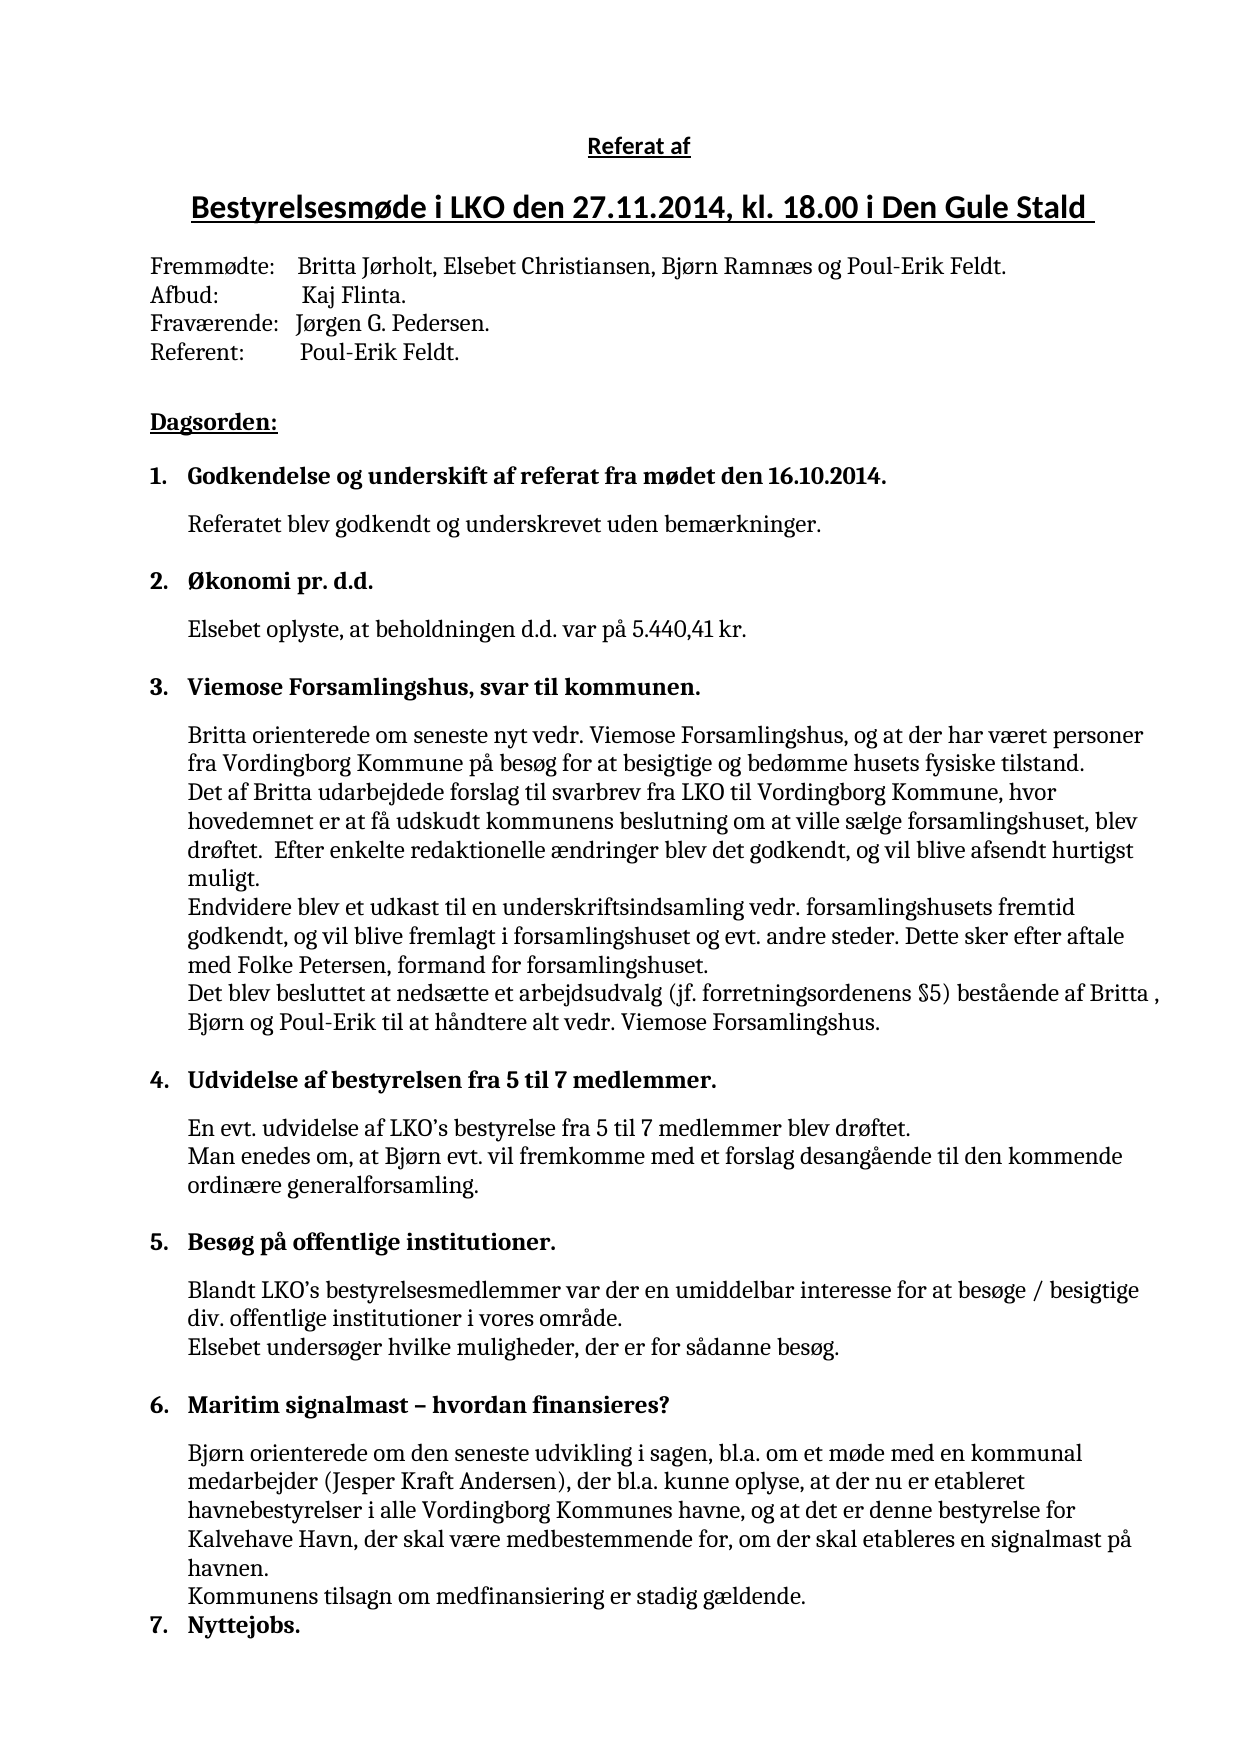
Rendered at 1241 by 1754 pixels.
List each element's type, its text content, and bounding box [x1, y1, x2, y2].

list Endvidere blev et udkast til en underskriftsindsamling vedr. forsamlingshusets fremtid godkendt, og vil blive fremlagt i forsamlingshuset og evt. andre steder. Dette sker efter aftale med Folke Petersen, formand for forsamlingshuset. [187, 893, 1165, 979]
list Det af Britta udarbejdede forslag til svarbrev fra LKO til Vordingborg Kommune, hvor hovedemnet er at få udskudt kommunens beslutning om at ville sælge forsamlingshuset, blev drøftet. Efter enkelte redaktionelle ændringer blev det godkendt, og vil blive afsendt hurtigst muligt. [187, 778, 1165, 893]
list En evt. udvidelse af LKO’s bestyrelse fra 5 til 7 medlemmer blev drøftet. [187, 1113, 1165, 1142]
text Referent: Poul-Erik Feldt. [150, 338, 1165, 367]
text Referat af [112, 131, 1165, 161]
list Viemose Forsamlingshus, svar til kommunen. [150, 673, 1165, 701]
list Kommunens tilsagn om medfinansiering er stadig gældende. [187, 1582, 1165, 1611]
list Nyttejobs. [150, 1611, 1165, 1640]
list Det blev besluttet at nedsætte et arbejdsudvalg (jf. forretningsordenens §5) bestående af Britta , Bjørn og Poul-Erik til at håndtere alt vedr. Viemose Forsamlingshus. [187, 979, 1165, 1037]
text Bestyrelsesmøde i LKO den 27.11.2014, kl. 18.00 i Den Gule Stald [112, 186, 1165, 227]
text Dagsorden: [150, 408, 1165, 437]
list Godkendelse og underskift af referat fra mødet den 16.10.2014. [150, 462, 1165, 491]
list Man enedes om, at Bjørn evt. vil fremkomme med et forslag desangående til den kommende ordinære generalforsamling. [187, 1142, 1165, 1200]
list Bjørn orienterede om den seneste udvikling i sagen, bl.a. om et møde med en kommunal medarbejder (Jesper Kraft Andersen), der bl.a. kunne oplyse, at der nu er etableret havnebestyrelser i alle Vordingborg Kommunes havne, og at det er denne bestyrelse for Kalvehave Havn, der skal være medbestemmende for, om der skal etableres en signalmast på havnen. [187, 1438, 1165, 1582]
list Britta orienterede om seneste nyt vedr. Viemose Forsamlingshus, og at der har været personer fra Vordingborg Kommune på besøg for at besigtige og bedømme husets fysiske tilstand. [187, 721, 1165, 778]
list Elsebet oplyste, at beholdningen d.d. var på 5.440,41 kr. [187, 615, 1165, 644]
list Maritim signalmast – hvordan finansieres? [150, 1391, 1165, 1419]
list Besøg på offentlige institutioner. [150, 1228, 1165, 1256]
list Udvidelse af bestyrelsen fra 5 til 7 medlemmer. [150, 1066, 1165, 1094]
text Afbud: Kaj Flinta. [150, 281, 1165, 309]
list Blandt LKO’s bestyrelsesmedlemmer var der en umiddelbar interesse for at besøge / besigtige div. offentlige institutioner i vores område. [187, 1276, 1165, 1333]
list Elsebet undersøger hvilke muligheder, der er for sådanne besøg. [187, 1333, 1165, 1362]
list Økonomi pr. d.d. [150, 567, 1165, 596]
text Fraværende: Jørgen G. Pedersen. [150, 309, 1165, 338]
list Referatet blev godkendt og underskrevet uden bemærkninger. [187, 510, 1165, 538]
text Fremmødte: Britta Jørholt, Elsebet Christiansen, Bjørn Ramnæs og Poul-Erik Feldt. [150, 252, 1165, 281]
